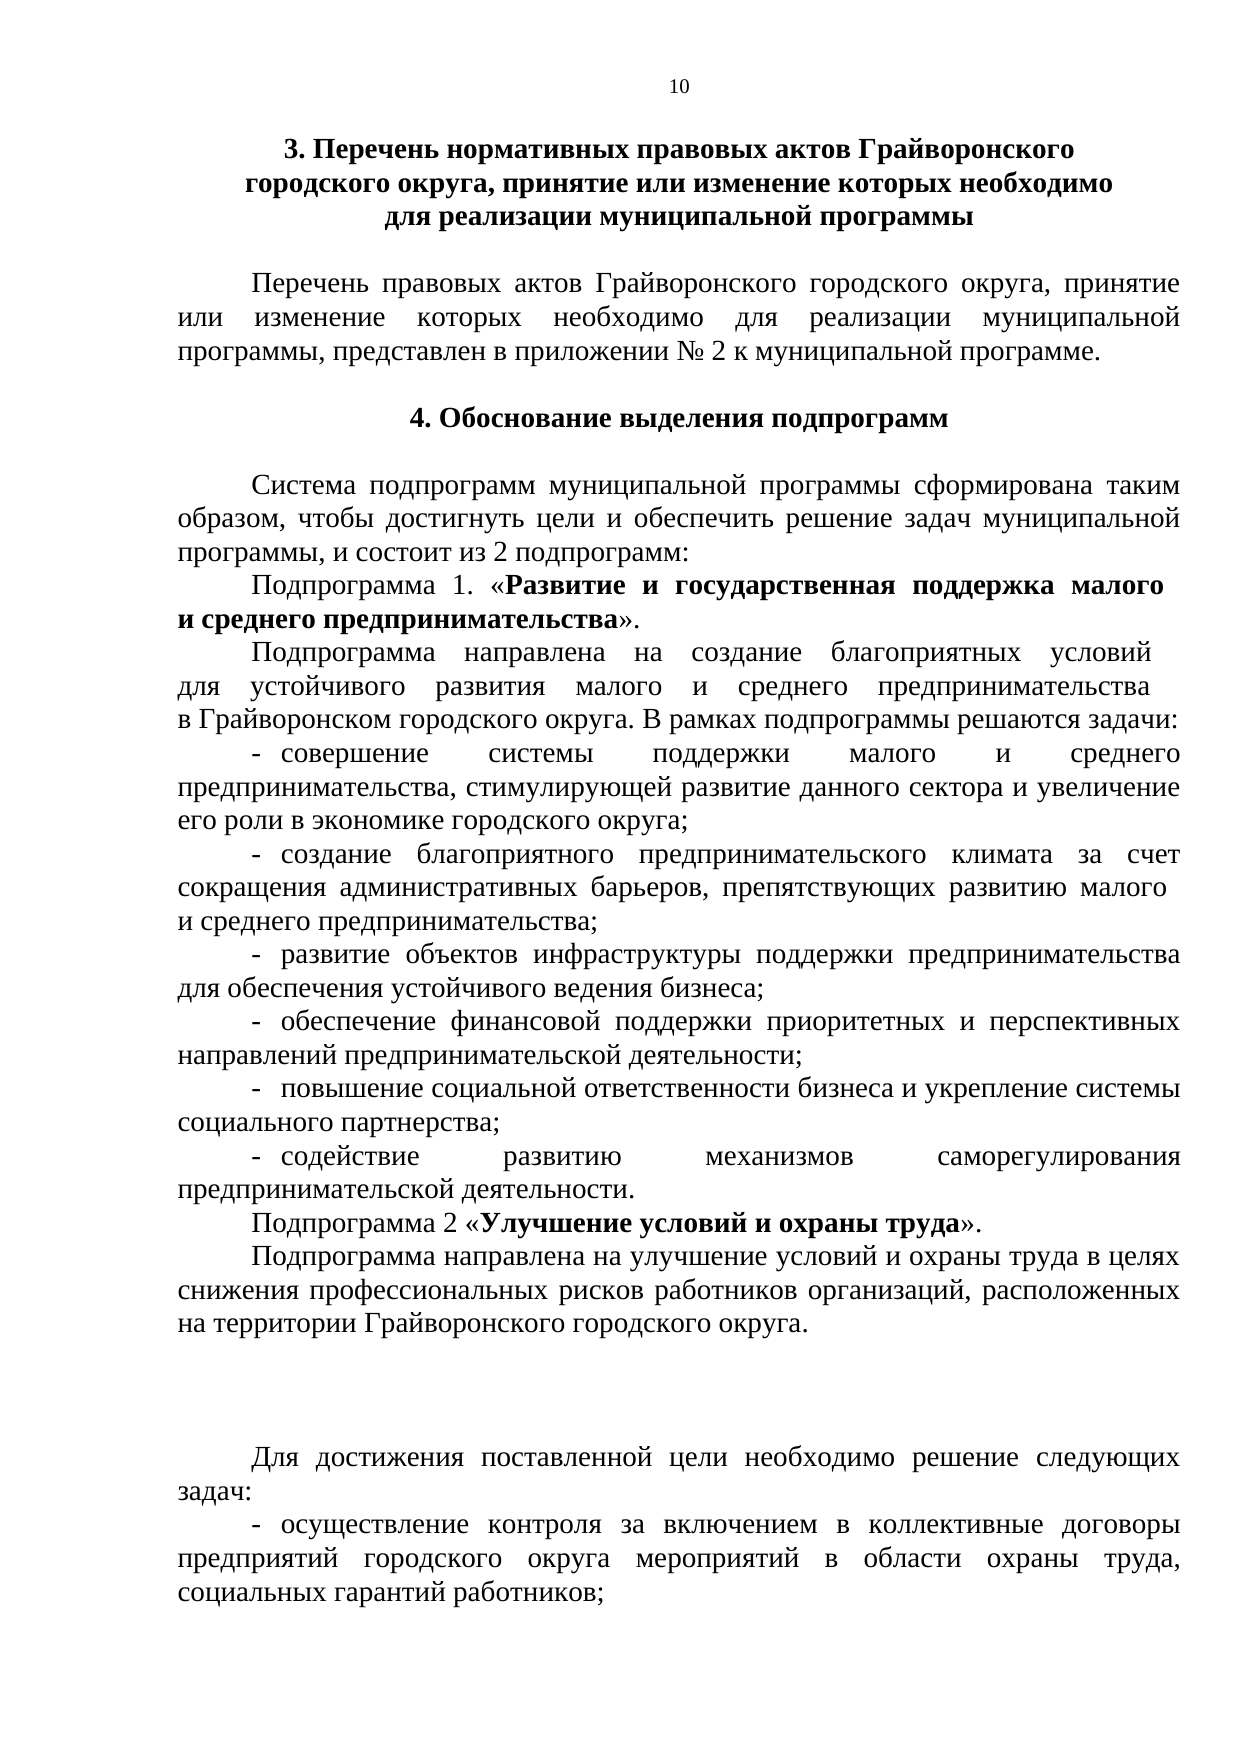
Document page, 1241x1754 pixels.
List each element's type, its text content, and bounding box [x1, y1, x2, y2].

text - создание благоприятного предпринимательского климата за счет сокращения административных барьеров, препятствующих развитию малого и среднего предпринимательства; [177, 836, 1181, 936]
text - совершение системы поддержки малого и среднего предпринимательства, стимулирующей развитие данного сектора и увеличение его роли в экономике городского округа; [177, 735, 1181, 836]
text - обеспечение финансовой поддержки приоритетных и перспективных направлений предпринимательской деятельности; [177, 1003, 1181, 1071]
text городского округа, принятие или изменение которых необходимо [177, 165, 1181, 198]
text Подпрограмма направлена на улучшение условий и охраны труда в целях снижения профессиональных рисков работников организаций, расположенных на территории Грайворонского городского округа. [177, 1238, 1181, 1339]
text - развитие объектов инфраструктуры поддержки предпринимательства для обеспечения устойчивого ведения бизнеса; [177, 936, 1181, 1003]
text - осуществление контроля за включением в коллективные договоры предприятий городского округа мероприятий в области охраны труда, социальных гарантий работников; [177, 1507, 1181, 1607]
text Подпрограмма 1. «Развитие и государственная поддержка малого и среднего предпринимательства». [177, 567, 1181, 634]
text для реализации муниципальной программы [177, 198, 1181, 232]
text Подпрограмма 2 «Улучшение условий и охраны труда». [177, 1205, 1181, 1238]
text 3. Перечень нормативных правовых актов Грайворонского [177, 131, 1181, 165]
text Для достижения поставленной цели необходимо решение следующих задач: [177, 1439, 1181, 1507]
text - содействие развитию механизмов саморегулирования предпринимательской деятельности. [177, 1138, 1181, 1205]
text - повышение социальной ответственности бизнеса и укрепление системы социального партнерства; [177, 1071, 1181, 1138]
text 4. Обоснование выделения подпрограмм [177, 400, 1181, 433]
text Система подпрограмм муниципальной программы сформирована таким образом, чтобы достигнуть цели и обеспечить решение задач муниципальной программы, и состоит из 2 подпрограмм: [177, 467, 1181, 567]
text Подпрограмма направлена на создание благоприятных условий для устойчивого развития малого и среднего предпринимательства в Грайворонском городского округа. В рамках подпрограммы решаются задачи: [177, 634, 1181, 735]
text Перечень правовых актов Грайворонского городского округа, принятие или изменение которых необходимо для реализации муниципальной программы, представлен в приложении № 2 к муниципальной программе. [177, 266, 1181, 366]
